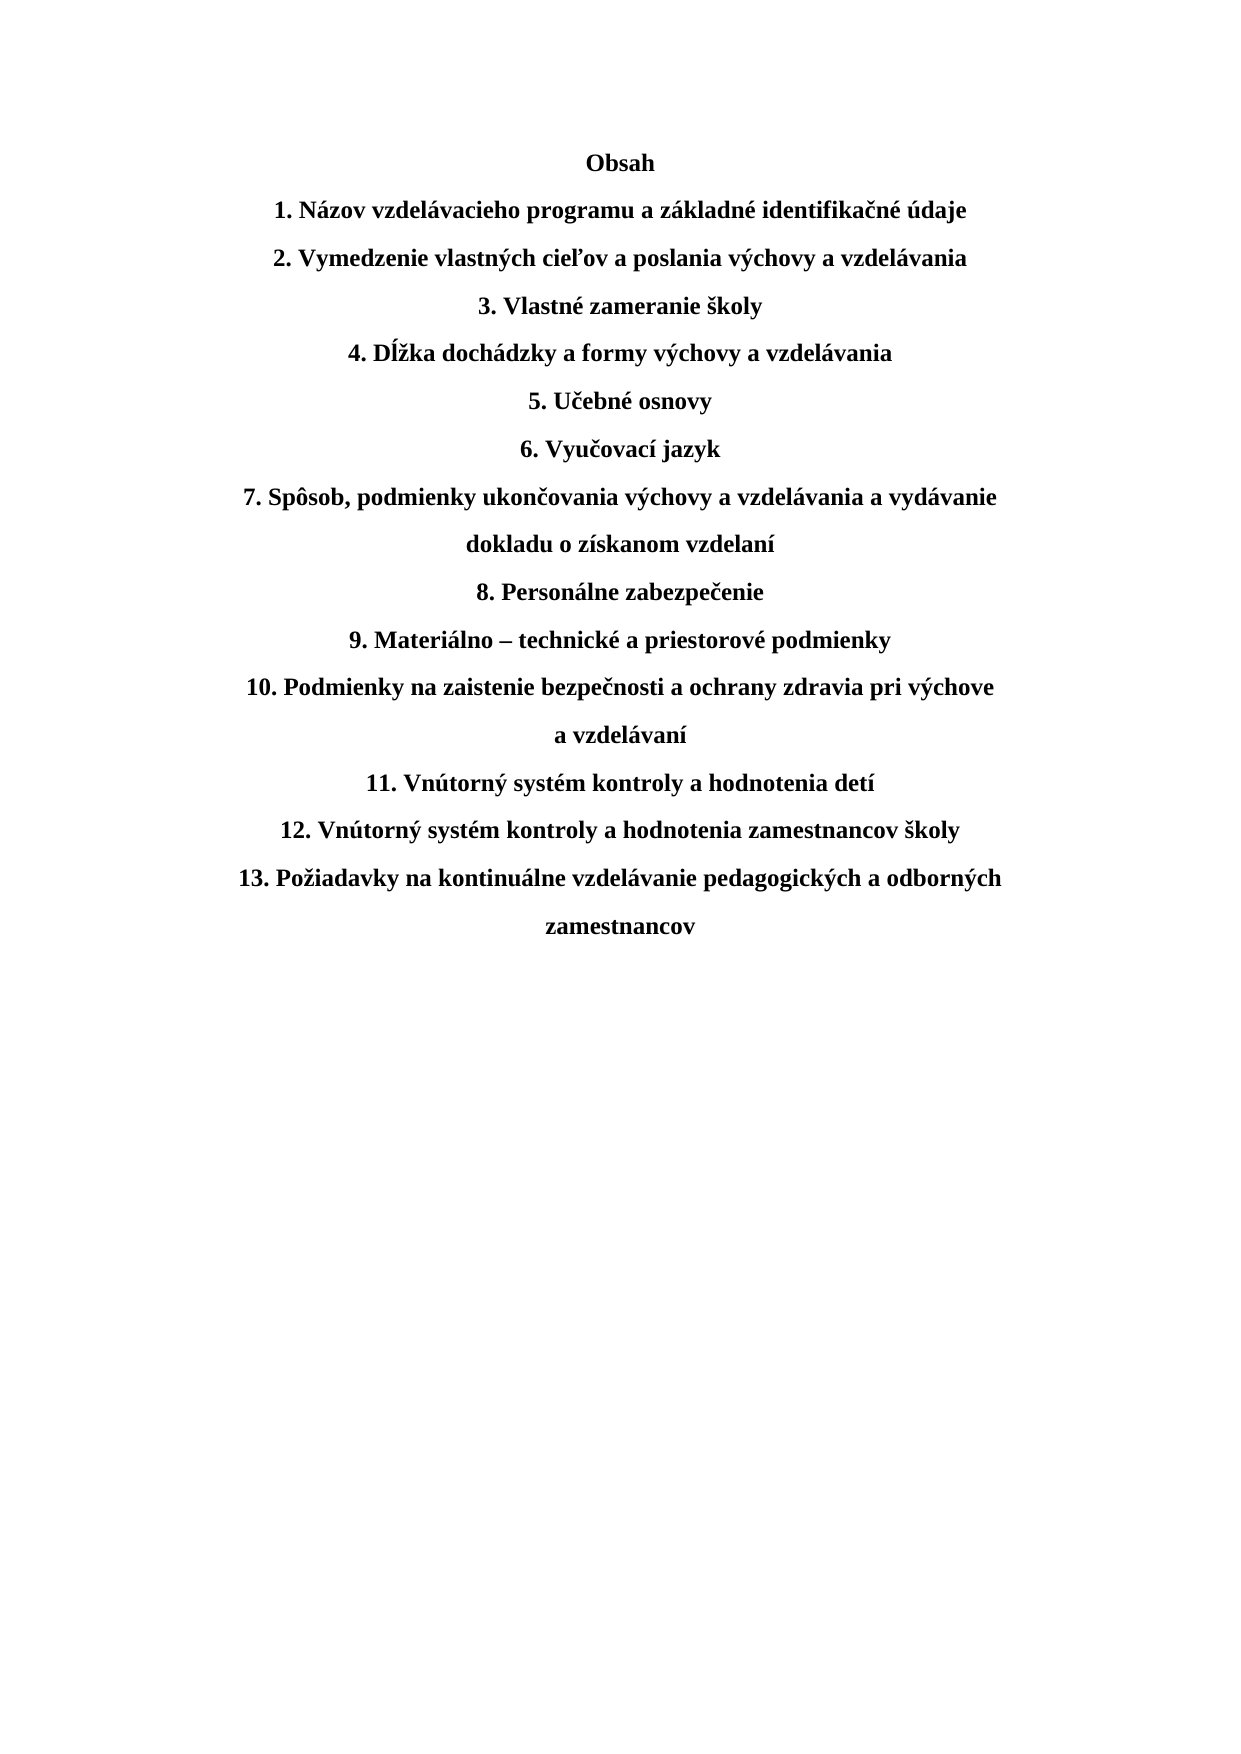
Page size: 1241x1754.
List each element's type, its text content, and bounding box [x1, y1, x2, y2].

text 6. Vyučovací jazyk [148, 434, 1093, 463]
text 7. Spôsob, podmienky ukončovania výchovy a vzdelávania a vydávanie [148, 482, 1093, 510]
text a vzdelávaní [148, 720, 1093, 749]
text 5. Učebné osnovy [148, 386, 1093, 415]
text 8. Personálne zabezpečenie [148, 577, 1093, 606]
text 2. Vymedzenie vlastných cieľov a poslania výchovy a vzdelávania [148, 243, 1093, 272]
text dokladu o získanom vzdelaní [148, 529, 1093, 558]
text 3. Vlastné zameranie školy [148, 291, 1093, 319]
text 9. Materiálno – technické a priestorové podmienky [148, 625, 1093, 653]
text 10. Podmienky na zaistenie bezpečnosti a ochrany zdravia pri výchove [148, 672, 1093, 701]
text 12. Vnútorný systém kontroly a hodnotenia zamestnancov školy [148, 816, 1093, 844]
text 13. Požiadavky na kontinuálne vzdelávanie pedagogických a odborných [148, 863, 1093, 892]
text Obsah [148, 148, 1093, 176]
text 11. Vnútorný systém kontroly a hodnotenia detí [148, 768, 1093, 797]
text 1. Názov vzdelávacieho programu a základné identifikačné údaje [148, 195, 1093, 224]
text 4. Dĺžka dochádzky a formy výchovy a vzdelávania [148, 338, 1093, 367]
text zamestnancov [148, 911, 1093, 940]
